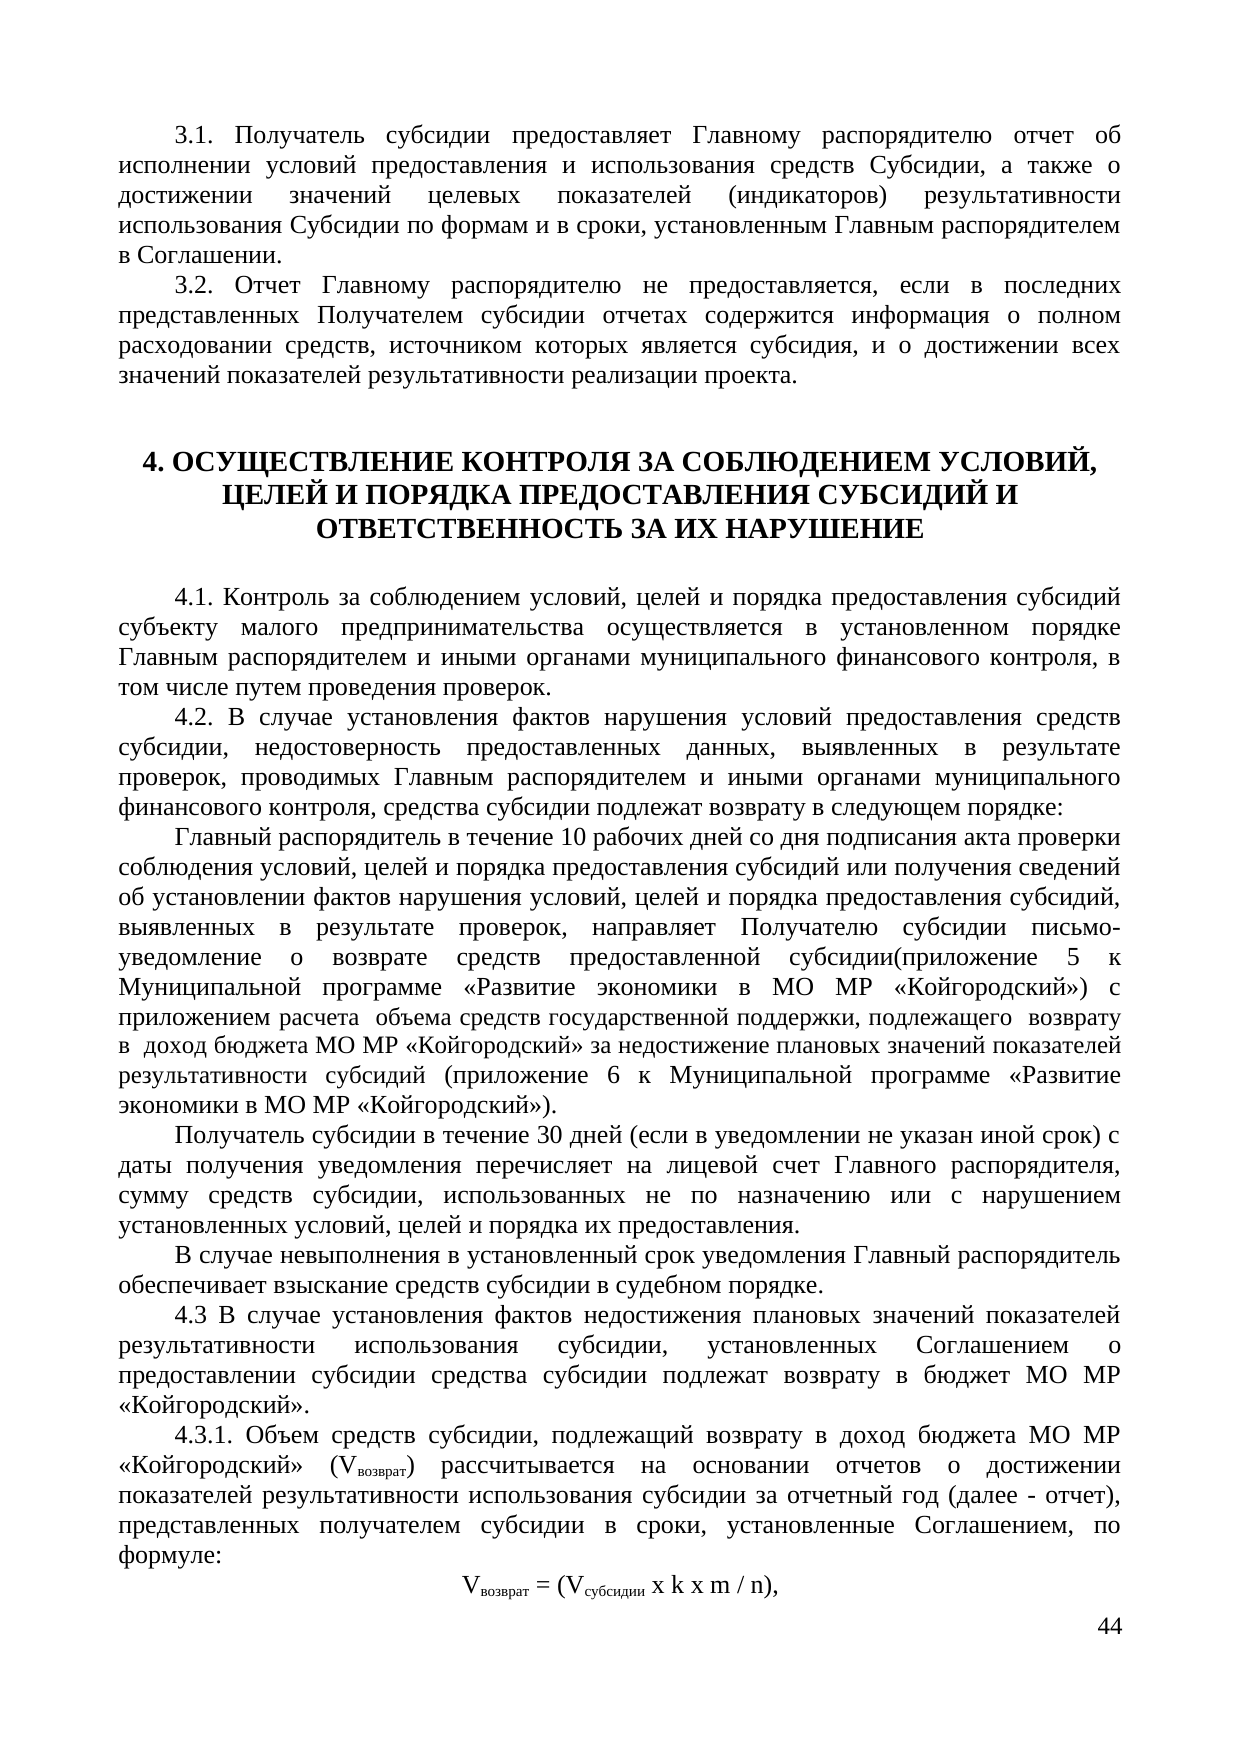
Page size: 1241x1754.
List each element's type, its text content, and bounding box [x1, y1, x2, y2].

text 4.3.1. Объем средств субсидии, подлежащий возврату в доход бюджета МО МР «Койгородский» (Vвозврат) рассчитывается на основании отчетов о достижении показателей результативности использования субсидии за отчетный год (далее - отчет), представленных получателем субсидии в сроки, установленные Соглашением, по формуле: [118, 1419, 1122, 1569]
text Главный распорядитель в течение 10 рабочих дней со дня подписания акта проверки соблюдения условий, целей и порядка предоставления субсидий или получения сведений об установлении фактов нарушения условий, целей и порядка предоставления субсидий, выявленных в результате проверок, направляет Получателю субсидии письмо-уведомление о возврате средств предоставленной субсидии(приложение 5 к Муниципальной программе «Развитие экономики в МО МР «Койгородский») с приложением расчета объема средств государственной поддержки, подлежащего возврату в доход бюджета МО МР «Койгородский» за недостижение плановых значений показателей результативности субсидий (приложение 6 к Муниципальной программе «Развитие экономики в МО МР «Койгородский»). [118, 821, 1122, 1119]
subtitle 4. ОСУЩЕСТВЛЕНИЕ КОНТРОЛЯ ЗА СОБЛЮДЕНИЕМ УСЛОВИЙ, ЦЕЛЕЙ И ПОРЯДКА ПРЕДОСТАВЛЕНИЯ СУБСИДИЙ И ОТВЕТСТВЕННОСТЬ ЗА ИХ НАРУШЕНИЕ [118, 444, 1122, 544]
text 3.2. Отчет Главному распорядителю не предоставляется, если в последних представленных Получателем субсидии отчетах содержится информация о полном расходовании средств, источником которых является субсидия, и о достижении всех значений показателей результативности реализации проекта. [118, 269, 1122, 389]
text 4.1. Контроль за соблюдением условий, целей и порядка предоставления субсидий субъекту малого предпринимательства осуществляется в установленном порядке Главным распорядителем и иными органами муниципального финансового контроля, в том числе путем проведения проверок. [118, 581, 1122, 701]
text 3.1. Получатель субсидии предоставляет Главному распорядителю отчет об исполнении условий предоставления и использования средств Субсидии, а также о достижении значений целевых показателей (индикаторов) результативности использования Субсидии по формам и в сроки, установленным Главным распорядителем в Соглашении. [118, 119, 1122, 269]
text Vвозврат = (Vсубсидии x k x m / n), [118, 1569, 1122, 1599]
text 4.2. В случае установления фактов нарушения условий предоставления средств субсидии, недостоверность предоставленных данных, выявленных в результате проверок, проводимых Главным распорядителем и иными органами муниципального финансового контроля, средства субсидии подлежат возврату в следующем порядке: [118, 701, 1122, 821]
text 4.3 В случае установления фактов недостижения плановых значений показателей результативности использования субсидии, установленных Соглашением о предоставлении субсидии средства субсидии подлежат возврату в бюджет МО МР «Койгородский». [118, 1299, 1122, 1419]
text В случае невыполнения в установленный срок уведомления Главный распорядитель обеспечивает взыскание средств субсидии в судебном порядке. [118, 1239, 1122, 1299]
text Получатель субсидии в течение 30 дней (если в уведомлении не указан иной срок) с даты получения уведомления перечисляет на лицевой счет Главного распорядителя, сумму средств субсидии, использованных не по назначению или с нарушением установленных условий, целей и порядка их предоставления. [118, 1119, 1122, 1239]
